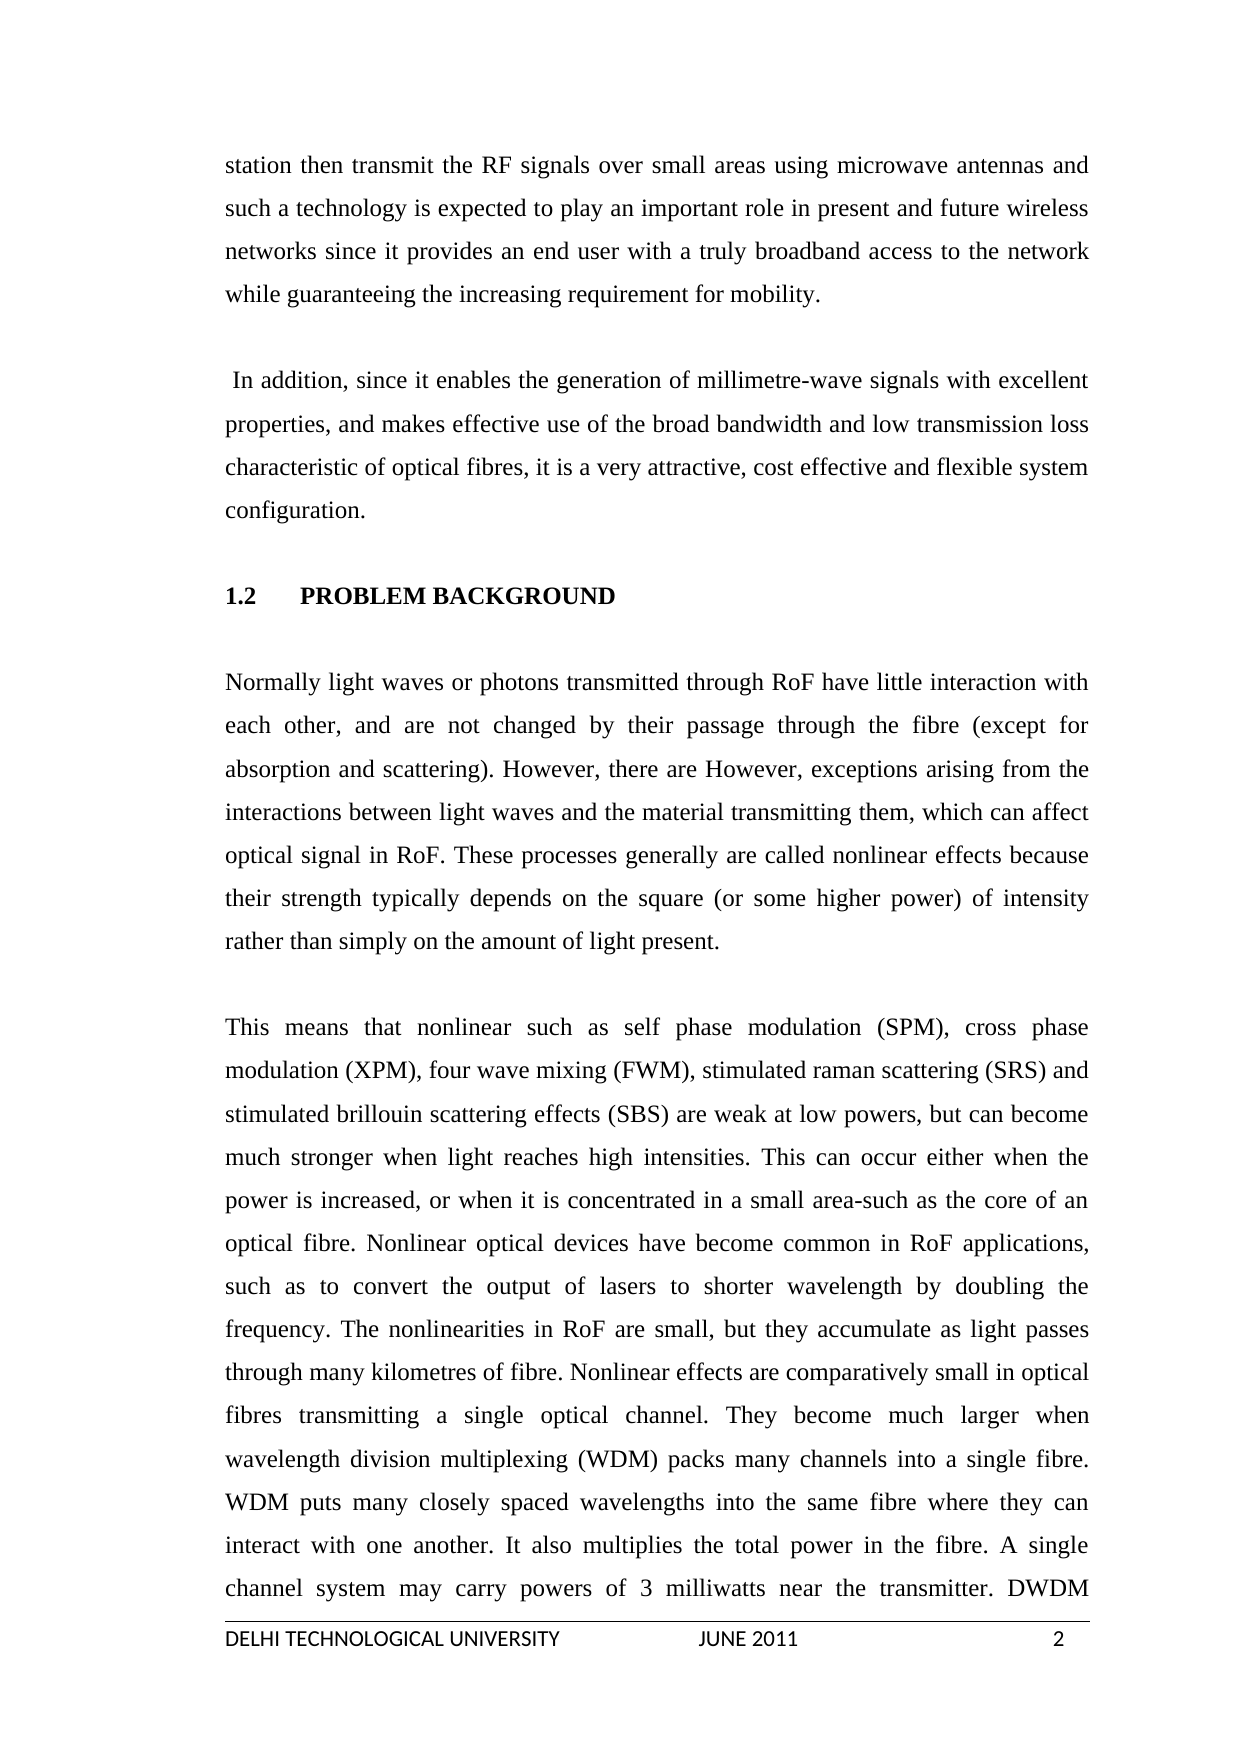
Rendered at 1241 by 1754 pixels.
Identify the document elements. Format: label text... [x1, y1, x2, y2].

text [225, 150, 1090, 308]
text 1.2 PROBLEM BACKGROUND [225, 581, 1090, 610]
text Normally light waves or photons transmitted through RoF have little interaction with each other, and are not changed by their passage through the fibre (except for absorption and scattering). However, there are However, exceptions arising from the interactions between light waves and the material transmitting them, which can affect optical signal in RoF. These processes generally are called nonlinear effects because their strength typically depends on the square (or some higher power) of intensity rather than simply on the amount of light present. [225, 667, 1090, 955]
text In addition, since it enables the generation of millimetre-wave signals with excellent properties, and makes effective use of the broad bandwidth and low transmission loss characteristic of optical fibres, it is a very attractive, cost effective and flexible system configuration. [225, 366, 1090, 524]
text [225, 1012, 1090, 1602]
